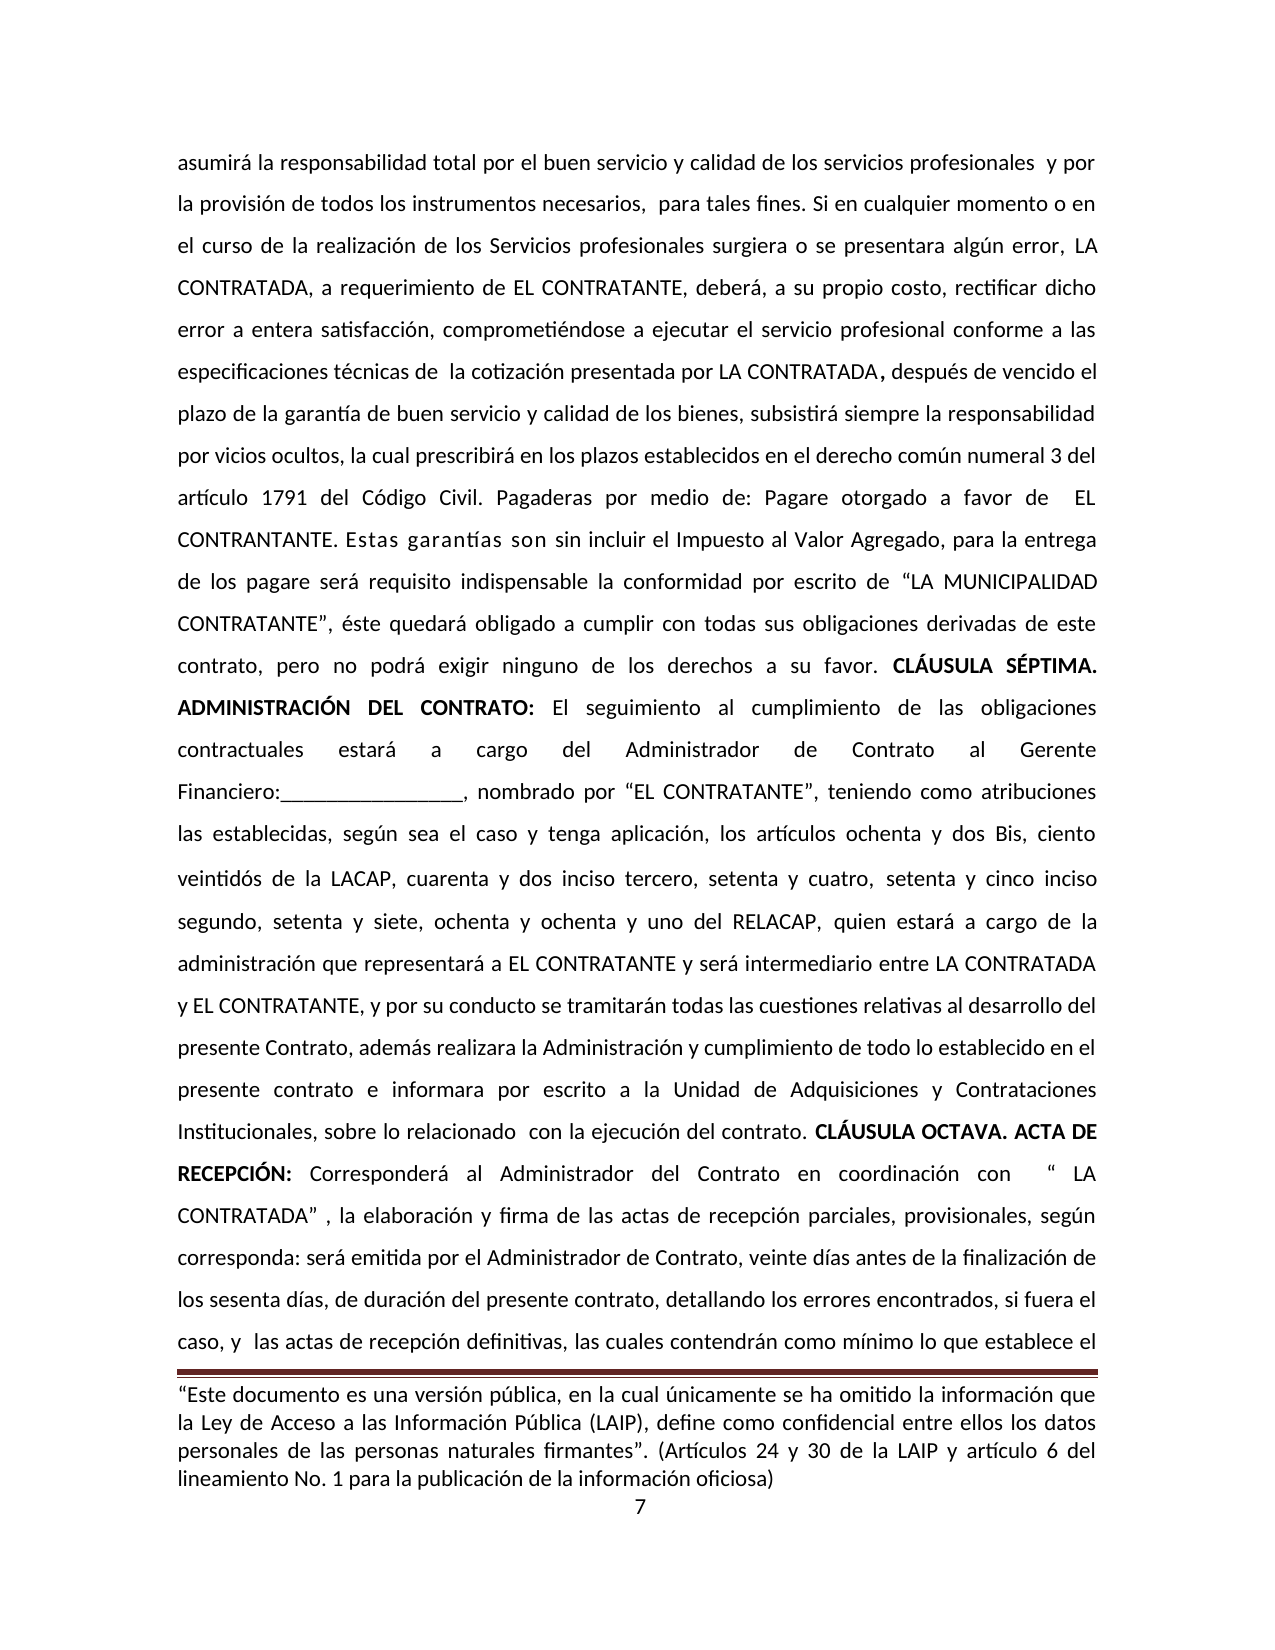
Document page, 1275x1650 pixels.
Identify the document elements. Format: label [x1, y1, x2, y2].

text [177, 148, 1098, 1355]
